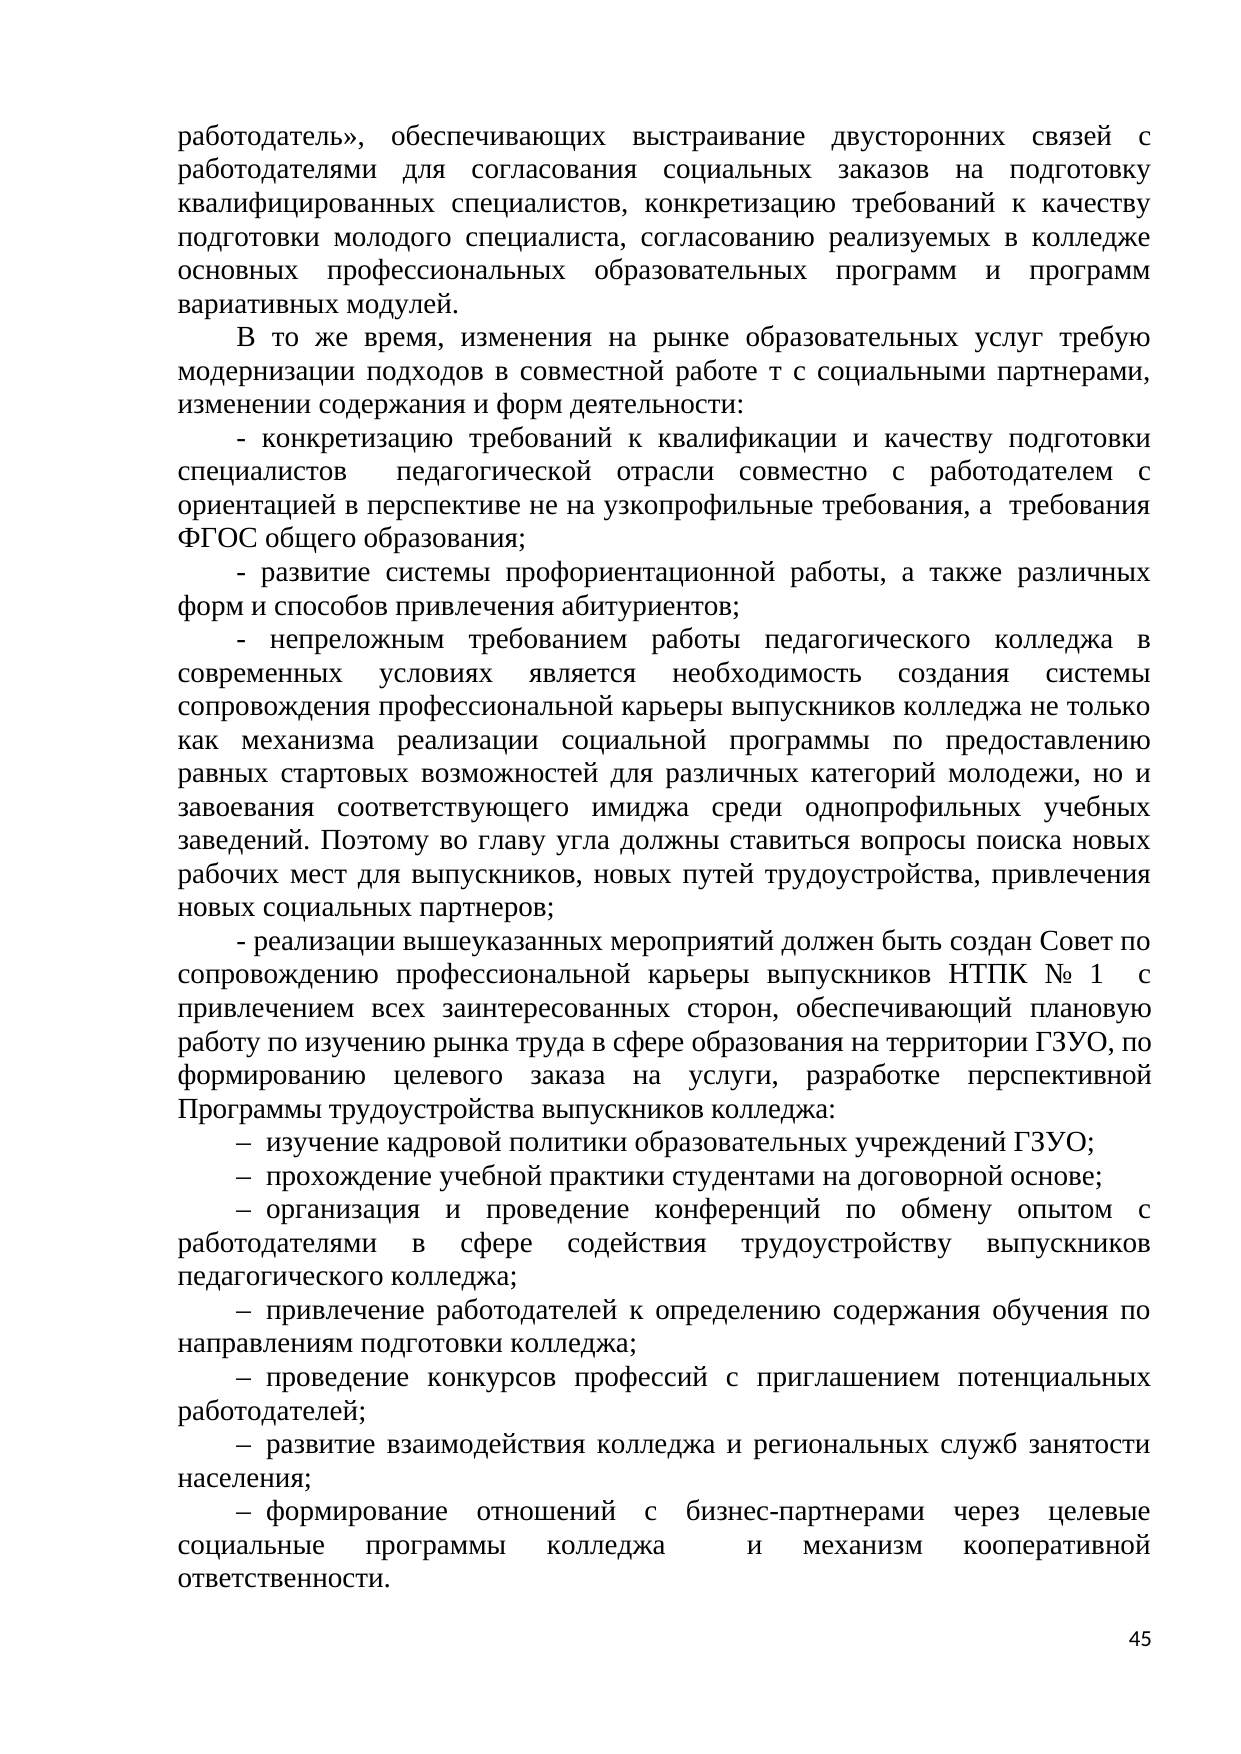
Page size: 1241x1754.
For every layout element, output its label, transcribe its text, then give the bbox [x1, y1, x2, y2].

list формирование отношений с бизнес-партнерами через целевые социальные программы колледжа и механизм кооперативной ответственности. [177, 1493, 1152, 1594]
list развитие взаимодействия колледжа и региональных служб занятости населения; [177, 1426, 1152, 1493]
list привлечение работодателей к определению содержания обучения по направлениям подготовки колледжа; [177, 1292, 1152, 1359]
text - непреложным требованием работы педагогического колледжа в современных условиях является необходимость создания системы сопровождения профессиональной карьеры выпускников колледжа не только как механизма реализации социальной программы по предоставлению равных стартовых возможностей для различных категорий молодежи, но и завоевания соответствующего имиджа среди однопрофильных учебных заведений. Поэтому во главу угла должны ставиться вопросы поиска новых рабочих мест для выпускников, новых путей трудоустройства, привлечения новых социальных партнеров; [177, 621, 1152, 923]
list прохождение учебной практики студентами на договорной основе; [177, 1158, 1152, 1191]
list изучение кадровой политики образовательных учреждений ГЗУО; [177, 1124, 1152, 1158]
text - конкретизацию требований к квалификации и качеству подготовки специалистов педагогической отрасли совместно с работодателем с ориентацией в перспективе не на узкопрофильные требования, а требования ФГОС общего образования; [177, 420, 1152, 554]
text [177, 118, 1152, 319]
list организация и проведение конференций по обмену опытом с работодателями в сфере содействия трудоустройству выпускников педагогического колледжа; [177, 1191, 1152, 1292]
text В то же время, изменения на рынке образовательных услуг требую модернизации подходов в совместной работе т с социальными партнерами, изменении содержания и форм деятельности: [177, 319, 1152, 420]
list проведение конкурсов профессий с приглашением потенциальных работодателей; [177, 1359, 1152, 1426]
text - развитие системы профориентационной работы, а также различных форм и способов привлечения абитуриентов; [177, 554, 1152, 621]
text - реализации вышеуказанных мероприятий должен быть создан Совет по сопровождению профессиональной карьеры выпускников НТПК № 1 с привлечением всех заинтересованных сторон, обеспечивающий плановую работу по изучению рынка труда в сфере образования на территории ГЗУО, по формированию целевого заказа на услуги, разработке перспективной Программы трудоустройства выпускников колледжа: [177, 923, 1152, 1124]
